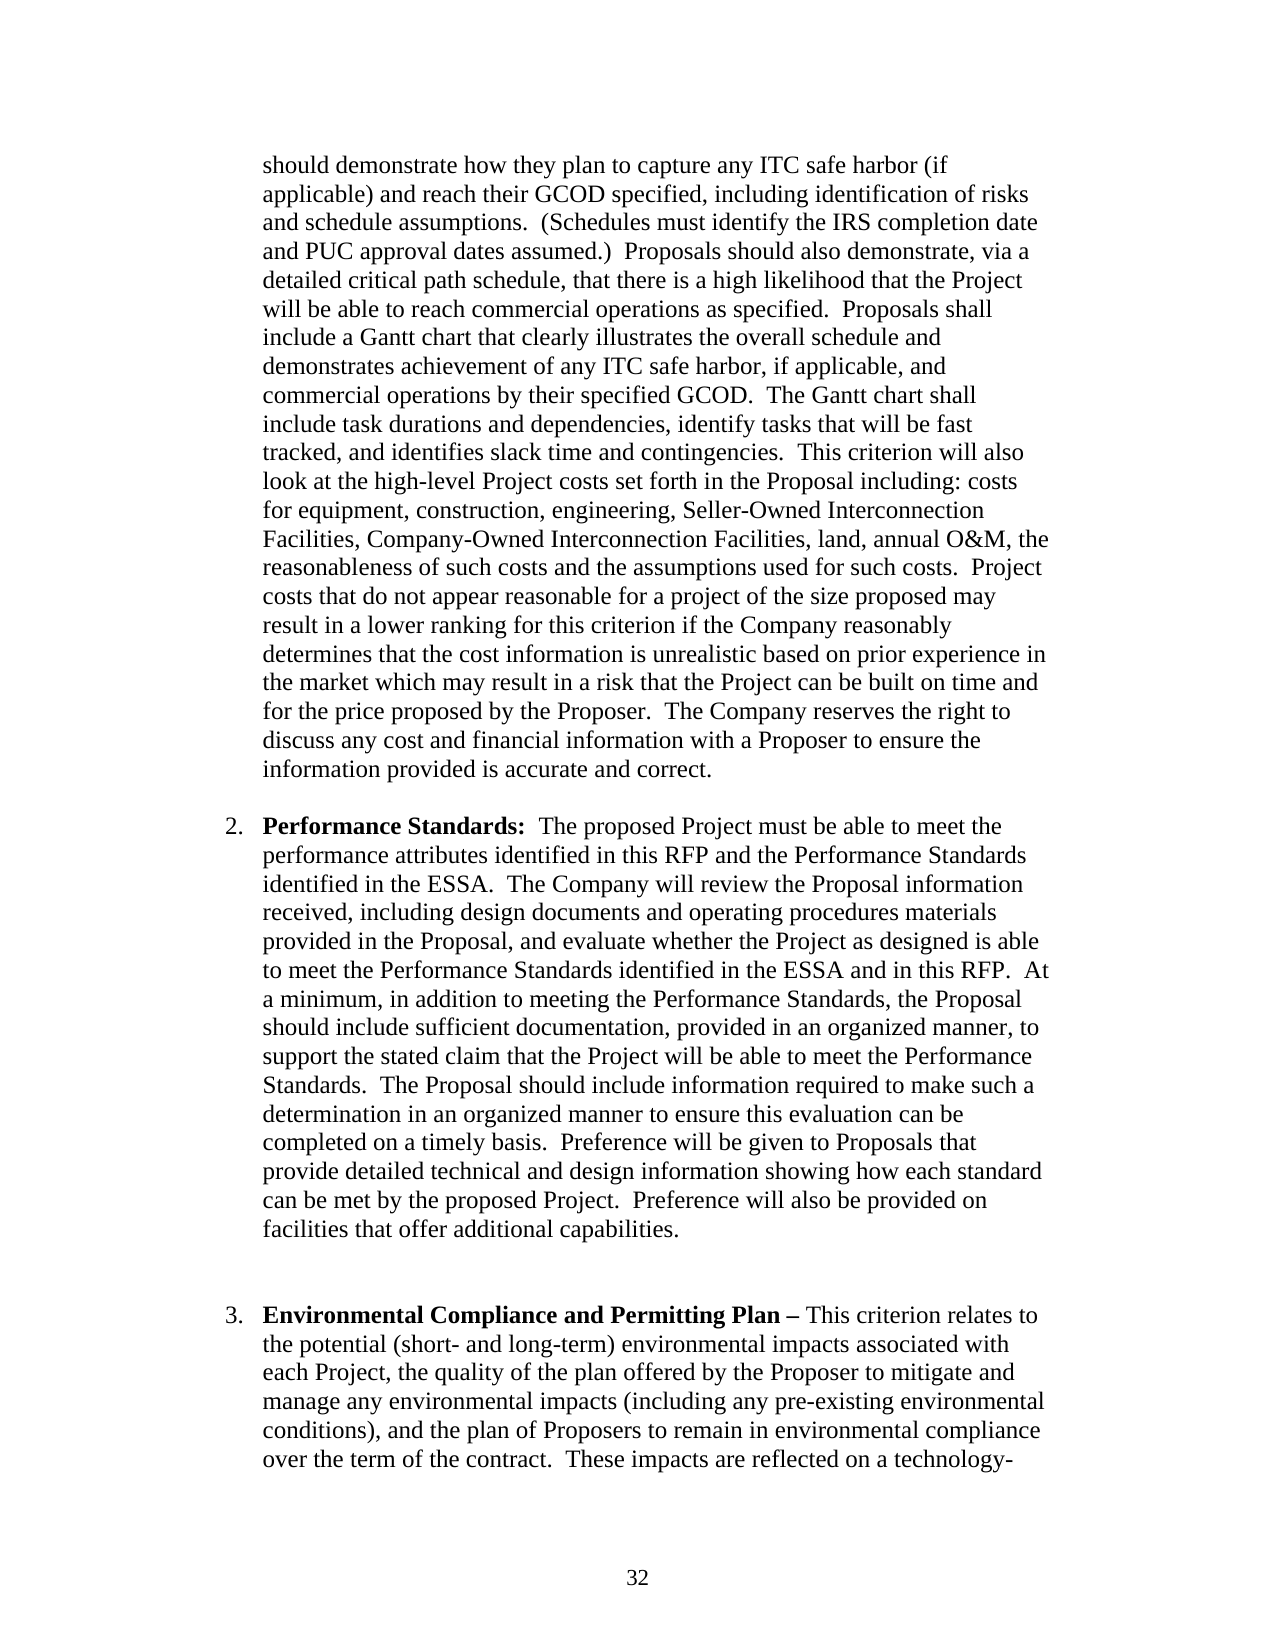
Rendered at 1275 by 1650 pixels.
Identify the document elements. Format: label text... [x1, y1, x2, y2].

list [225, 1300, 1050, 1472]
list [225, 150, 1050, 782]
list Performance Standards: The proposed Project must be able to meet the performance attributes identified in this RFP and the Performance Standards identified in the ESSA. The Company will review the Proposal information received, including design documents and operating procedures materials provided in the Proposal, and evaluate whether the Project as designed is able to meet the Performance Standards identified in the ESSA and in this RFP. At a minimum, in addition to meeting the Performance Standards, the Proposal should include sufficient documentation, provided in an organized manner, to support the stated claim that the Project will be able to meet the Performance Standards. The Proposal should include information required to make such a determination in an organized manner to ensure this evaluation can be completed on a timely basis. Preference will be given to Proposals that provide detailed technical and design information showing how each standard can be met by the proposed Project. Preference will also be provided on facilities that offer additional capabilities. [225, 811, 1050, 1242]
